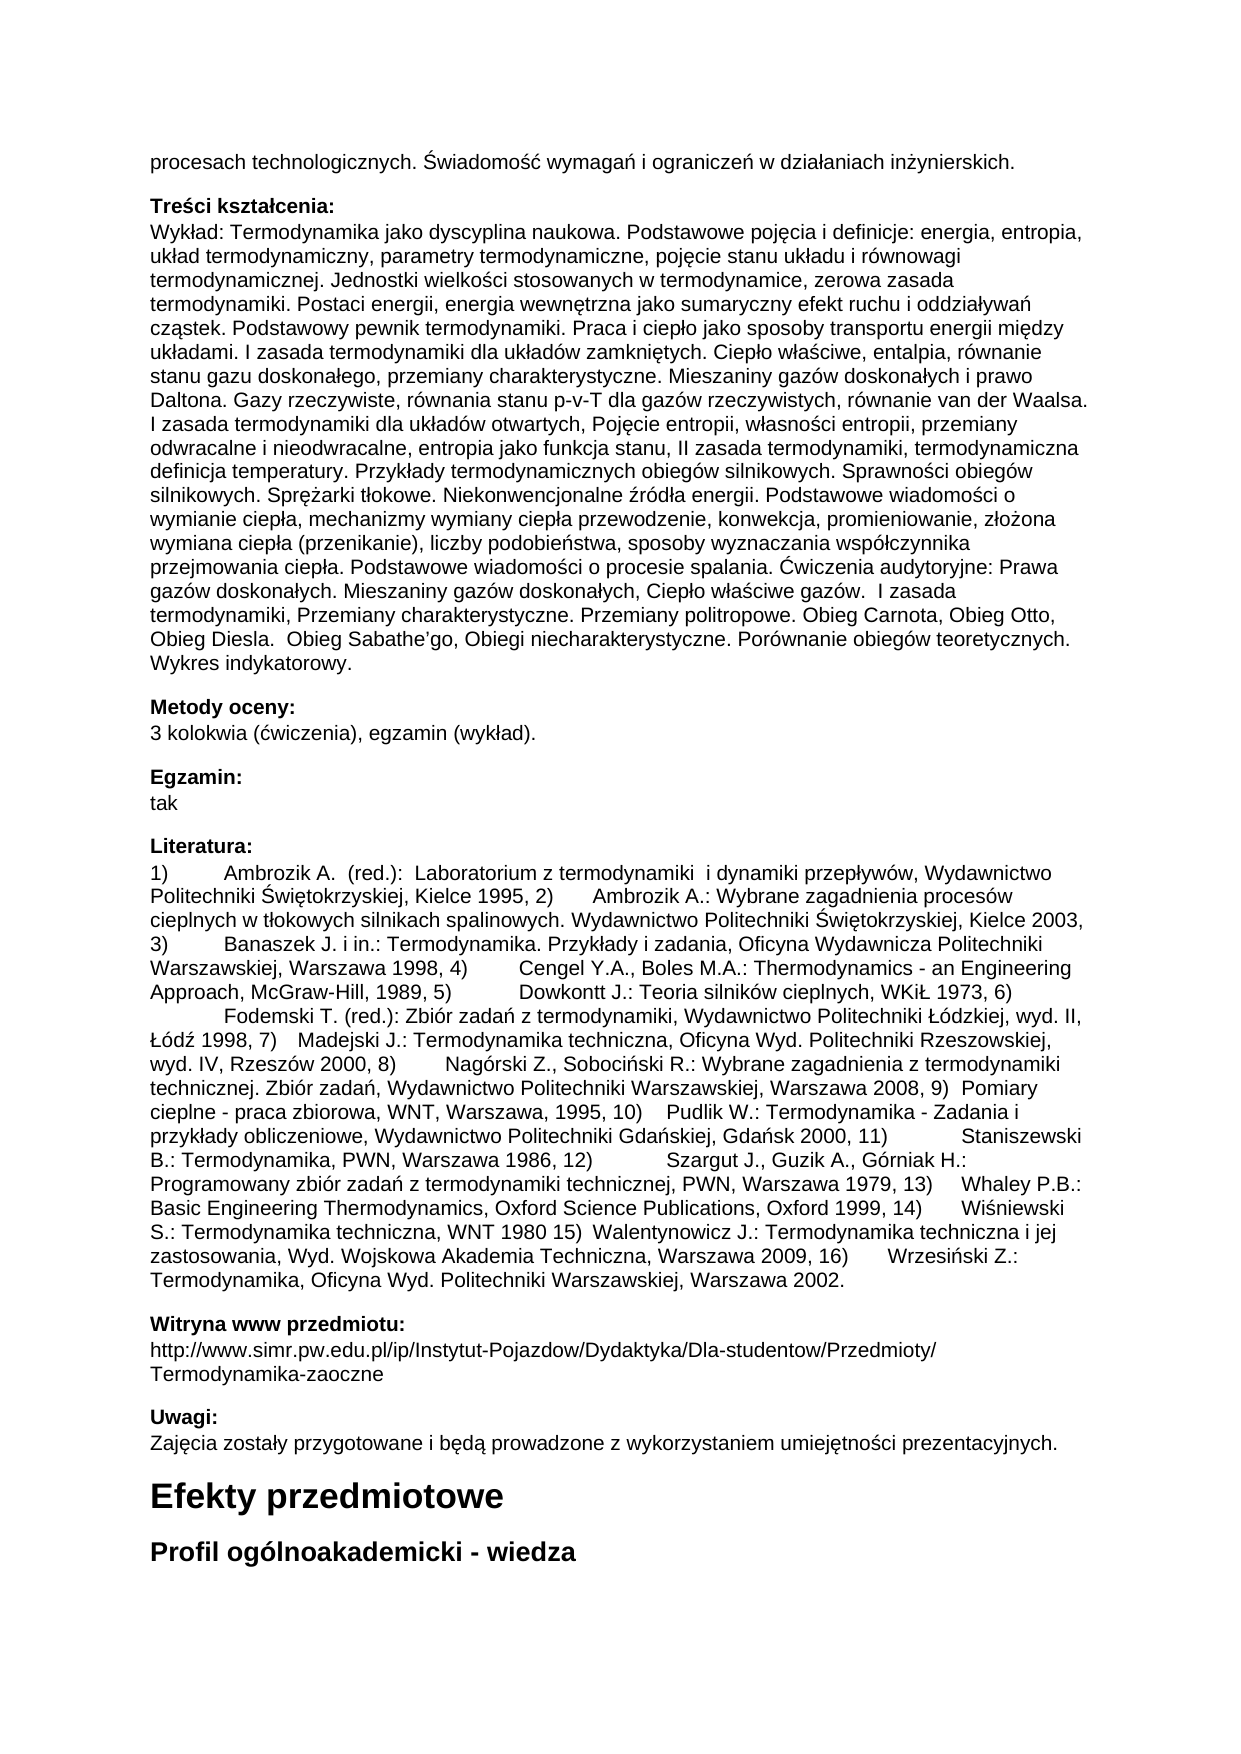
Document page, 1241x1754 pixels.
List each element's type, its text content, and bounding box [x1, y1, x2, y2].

text Witryna www przedmiotu: [150, 1311, 1090, 1335]
text Egzamin: [150, 764, 1090, 788]
text Metody oceny: [150, 695, 1090, 719]
text Zajęcia zostały przygotowane i będą prowadzone z wykorzystaniem umiejętności prezentacyjnych. [150, 1431, 1090, 1455]
text http://www.simr.pw.edu.pl/ip/Instytut-Pojazdow/Dydaktyka/Dla-studentow/Przedmioty/Termodynamika-zaoczne [150, 1337, 1090, 1385]
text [150, 150, 1090, 174]
text Treści kształcenia: [150, 194, 1090, 218]
text 3 kolokwia (ćwiczenia), egzamin (wykład). [150, 721, 1090, 745]
text Uwagi: [150, 1405, 1090, 1429]
subtitle Efekty przedmiotowe [150, 1475, 1090, 1516]
text tak [150, 791, 1090, 814]
text 1) Ambrozik A. (red.): Laboratorium z termodynamiki i dynamiki przepływów, Wydawnictwo Politechniki Świętokrzyskiej, Kielce 1995, 2) Ambrozik A.: Wybrane zagadnienia procesów cieplnych w tłokowych silnikach spalinowych. Wydawnictwo Politechniki Świętokrzyskiej, Kielce 2003, 3) Banaszek J. i in.: Termodynamika. Przykłady i zadania, Oficyna Wydawnicza Politechniki Warszawskiej, Warszawa 1998, 4) Cengel Y.A., Boles M.A.: Thermodynamics - an Engineering Approach, McGraw-Hill, 1989, 5) Dowkontt J.: Teoria silników cieplnych, WKiŁ 1973, 6) Fodemski T. (red.): Zbiór zadań z termodynamiki, Wydawnictwo Politechniki Łódzkiej, wyd. II, Łódź 1998, 7) Madejski J.: Termodynamika techniczna, Oficyna Wyd. Politechniki Rzeszowskiej, wyd. IV, Rzeszów 2000, 8) Nagórski Z., Sobociński R.: Wybrane zagadnienia z termodynamiki technicznej. Zbiór zadań, Wydawnictwo Politechniki Warszawskiej, Warszawa 2008, 9) Pomiary cieplne - praca zbiorowa, WNT, Warszawa, 1995, 10) Pudlik W.: Termodynamika - Zadania i przykłady obliczeniowe, Wydawnictwo Politechniki Gdańskiej, Gdańsk 2000, 11) Staniszewski B.: Termodynamika, PWN, Warszawa 1986, 12) Szargut J., Guzik A., Górniak H.: Programowany zbiór zadań z termodynamiki technicznej, PWN, Warszawa 1979, 13) Whaley P.B.: Basic Engineering Thermodynamics, Oxford Science Publications, Oxford 1999, 14) Wiśniewski S.: Termodynamika techniczna, WNT 1980 15) Walentynowicz J.: Termodynamika techniczna i jej zastosowania, Wyd. Wojskowa Akademia Techniczna, Warszawa 2009, 16) Wrzesiński Z.: Termodynamika, Oficyna Wyd. Politechniki Warszawskiej, Warszawa 2002. [150, 860, 1090, 1292]
subtitle Profil ogólnoakademicki - wiedza [150, 1536, 1090, 1567]
text Wykład: Termodynamika jako dyscyplina naukowa. Podstawowe pojęcia i definicje: energia, entropia, układ termodynamiczny, parametry termodynamiczne, pojęcie stanu układu i równowagi termodynamicznej. Jednostki wielkości stosowanych w termodynamice, zerowa zasada termodynamiki. Postaci energii, energia wewnętrzna jako sumaryczny efekt ruchu i oddziaływań cząstek. Podstawowy pewnik termodynamiki. Praca i ciepło jako sposoby transportu energii między układami. I zasada termodynamiki dla układów zamkniętych. Ciepło właściwe, entalpia, równanie stanu gazu doskonałego, przemiany charakterystyczne. Mieszaniny gazów doskonałych i prawo Daltona. Gazy rzeczywiste, równania stanu p-v-T dla gazów rzeczywistych, równanie van der Waalsa. I zasada termodynamiki dla układów otwartych, Pojęcie entropii, własności entropii, przemiany odwracalne i nieodwracalne, entropia jako funkcja stanu, II zasada termodynamiki, termodynamiczna definicja temperatury. Przykłady termodynamicznych obiegów silnikowych. Sprawności obiegów silnikowych. Sprężarki tłokowe. Niekonwencjonalne źródła energii. Podstawowe wiadomości o wymianie ciepła, mechanizmy wymiany ciepła przewodzenie, konwekcja, promieniowanie, złożona wymiana ciepła (przenikanie), liczby podobieństwa, sposoby wyznaczania współczynnika przejmowania ciepła. Podstawowe wiadomości o procesie spalania. Ćwiczenia audytoryjne: Prawa gazów doskonałych. Mieszaniny gazów doskonałych, Ciepło właściwe gazów. I zasada termodynamiki, Przemiany charakterystyczne. Przemiany politropowe. Obieg Carnota, Obieg Otto, Obieg Diesla. Obieg Sabathe’go, Obiegi niecharakterystyczne. Porównanie obiegów teoretycznych. Wykres indykatorowy. [150, 220, 1090, 675]
text Literatura: [150, 834, 1090, 858]
